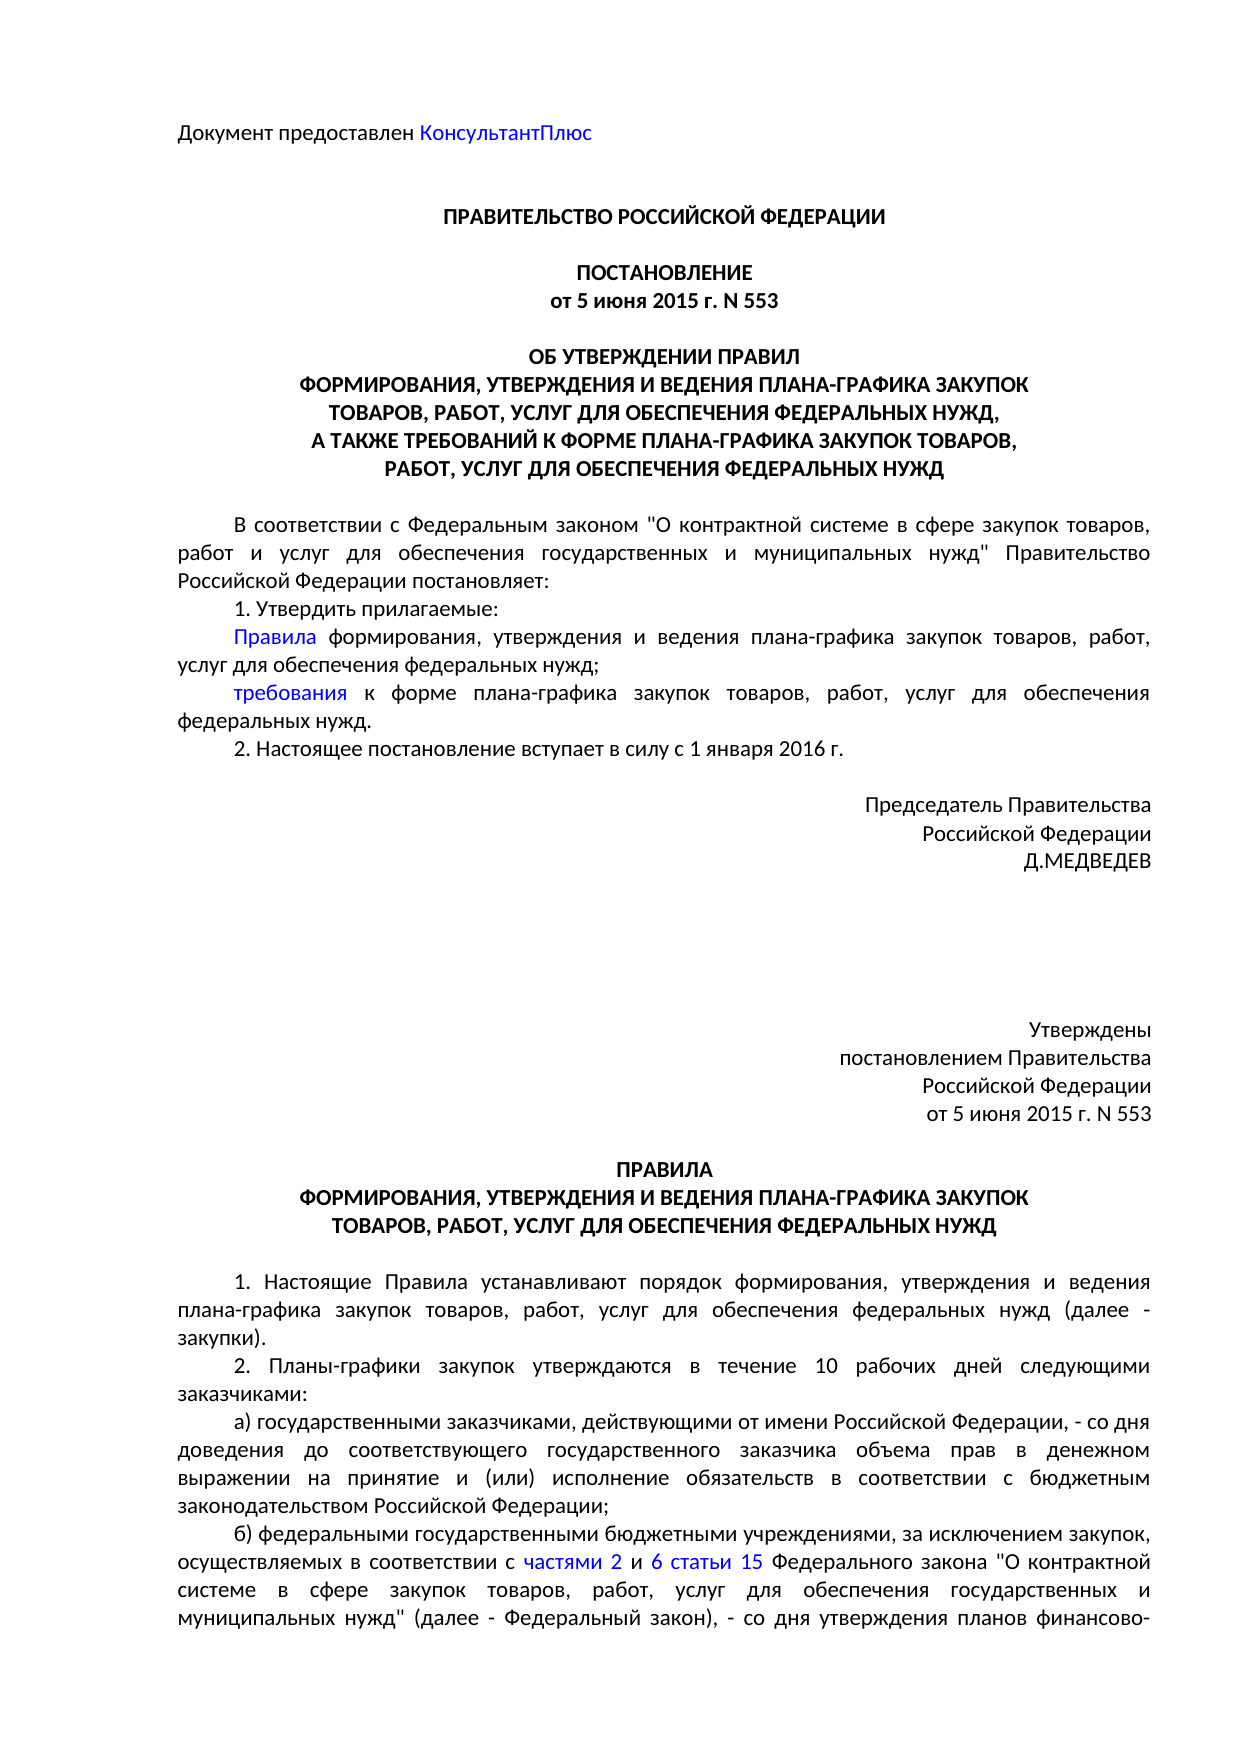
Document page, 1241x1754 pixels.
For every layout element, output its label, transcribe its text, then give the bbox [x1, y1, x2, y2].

text 2. Планы-графики закупок утверждаются в течение 10 рабочих дней следующими заказчиками: [177, 1351, 1152, 1407]
text ОБ УТВЕРЖДЕНИИ ПРАВИЛ [177, 342, 1152, 370]
text 1. Утвердить прилагаемые: [177, 594, 1152, 622]
text ФОРМИРОВАНИЯ, УТВЕРЖДЕНИЯ И ВЕДЕНИЯ ПЛАНА-ГРАФИКА ЗАКУПОК [177, 1183, 1152, 1211]
text Российской Федерации [177, 819, 1152, 847]
text РАБОТ, УСЛУГ ДЛЯ ОБЕСПЕЧЕНИЯ ФЕДЕРАЛЬНЫХ НУЖД [177, 454, 1152, 482]
text Утверждены [177, 1015, 1152, 1043]
text от 5 июня 2015 г. N 553 [177, 286, 1152, 314]
text Д.МЕДВЕДЕВ [177, 847, 1152, 875]
text А ТАКЖЕ ТРЕБОВАНИЙ К ФОРМЕ ПЛАНА-ГРАФИКА ЗАКУПОК ТОВАРОВ, [177, 426, 1152, 454]
text требования к форме плана-графика закупок товаров, работ, услуг для обеспечения федеральных нужд. [177, 678, 1152, 734]
text от 5 июня 2015 г. N 553 [177, 1099, 1152, 1127]
text ТОВАРОВ, РАБОТ, УСЛУГ ДЛЯ ОБЕСПЕЧЕНИЯ ФЕДЕРАЛЬНЫХ НУЖД, [177, 398, 1152, 426]
text ПРАВИТЕЛЬСТВО РОССИЙСКОЙ ФЕДЕРАЦИИ [177, 202, 1152, 230]
text ФОРМИРОВАНИЯ, УТВЕРЖДЕНИЯ И ВЕДЕНИЯ ПЛАНА-ГРАФИКА ЗАКУПОК [177, 370, 1152, 398]
text Российской Федерации [177, 1071, 1152, 1099]
text 1. Настоящие Правила устанавливают порядок формирования, утверждения и ведения плана-графика закупок товаров, работ, услуг для обеспечения федеральных нужд (далее - закупки). [177, 1267, 1152, 1351]
text Председатель Правительства [177, 791, 1152, 819]
text а) государственными заказчиками, действующими от имени Российской Федерации, - со дня доведения до соответствующего государственного заказчика объема прав в денежном выражении на принятие и (или) исполнение обязательств в соответствии с бюджетным законодательством Российской Федерации; [177, 1407, 1152, 1519]
text 2. Настоящее постановление вступает в силу с 1 января 2016 г. [177, 734, 1152, 763]
text Документ предоставлен КонсультантПлюс [177, 118, 1152, 174]
text Правила формирования, утверждения и ведения плана-графика закупок товаров, работ, услуг для обеспечения федеральных нужд; [177, 622, 1152, 678]
text постановлением Правительства [177, 1043, 1152, 1071]
text ПРАВИЛА [177, 1155, 1152, 1183]
text В соответствии с Федеральным законом "О контрактной системе в сфере закупок товаров, работ и услуг для обеспечения государственных и муниципальных нужд" Правительство Российской Федерации постановляет: [177, 510, 1152, 594]
text ТОВАРОВ, РАБОТ, УСЛУГ ДЛЯ ОБЕСПЕЧЕНИЯ ФЕДЕРАЛЬНЫХ НУЖД [177, 1211, 1152, 1239]
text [177, 1519, 1152, 1631]
text ПОСТАНОВЛЕНИЕ [177, 258, 1152, 286]
